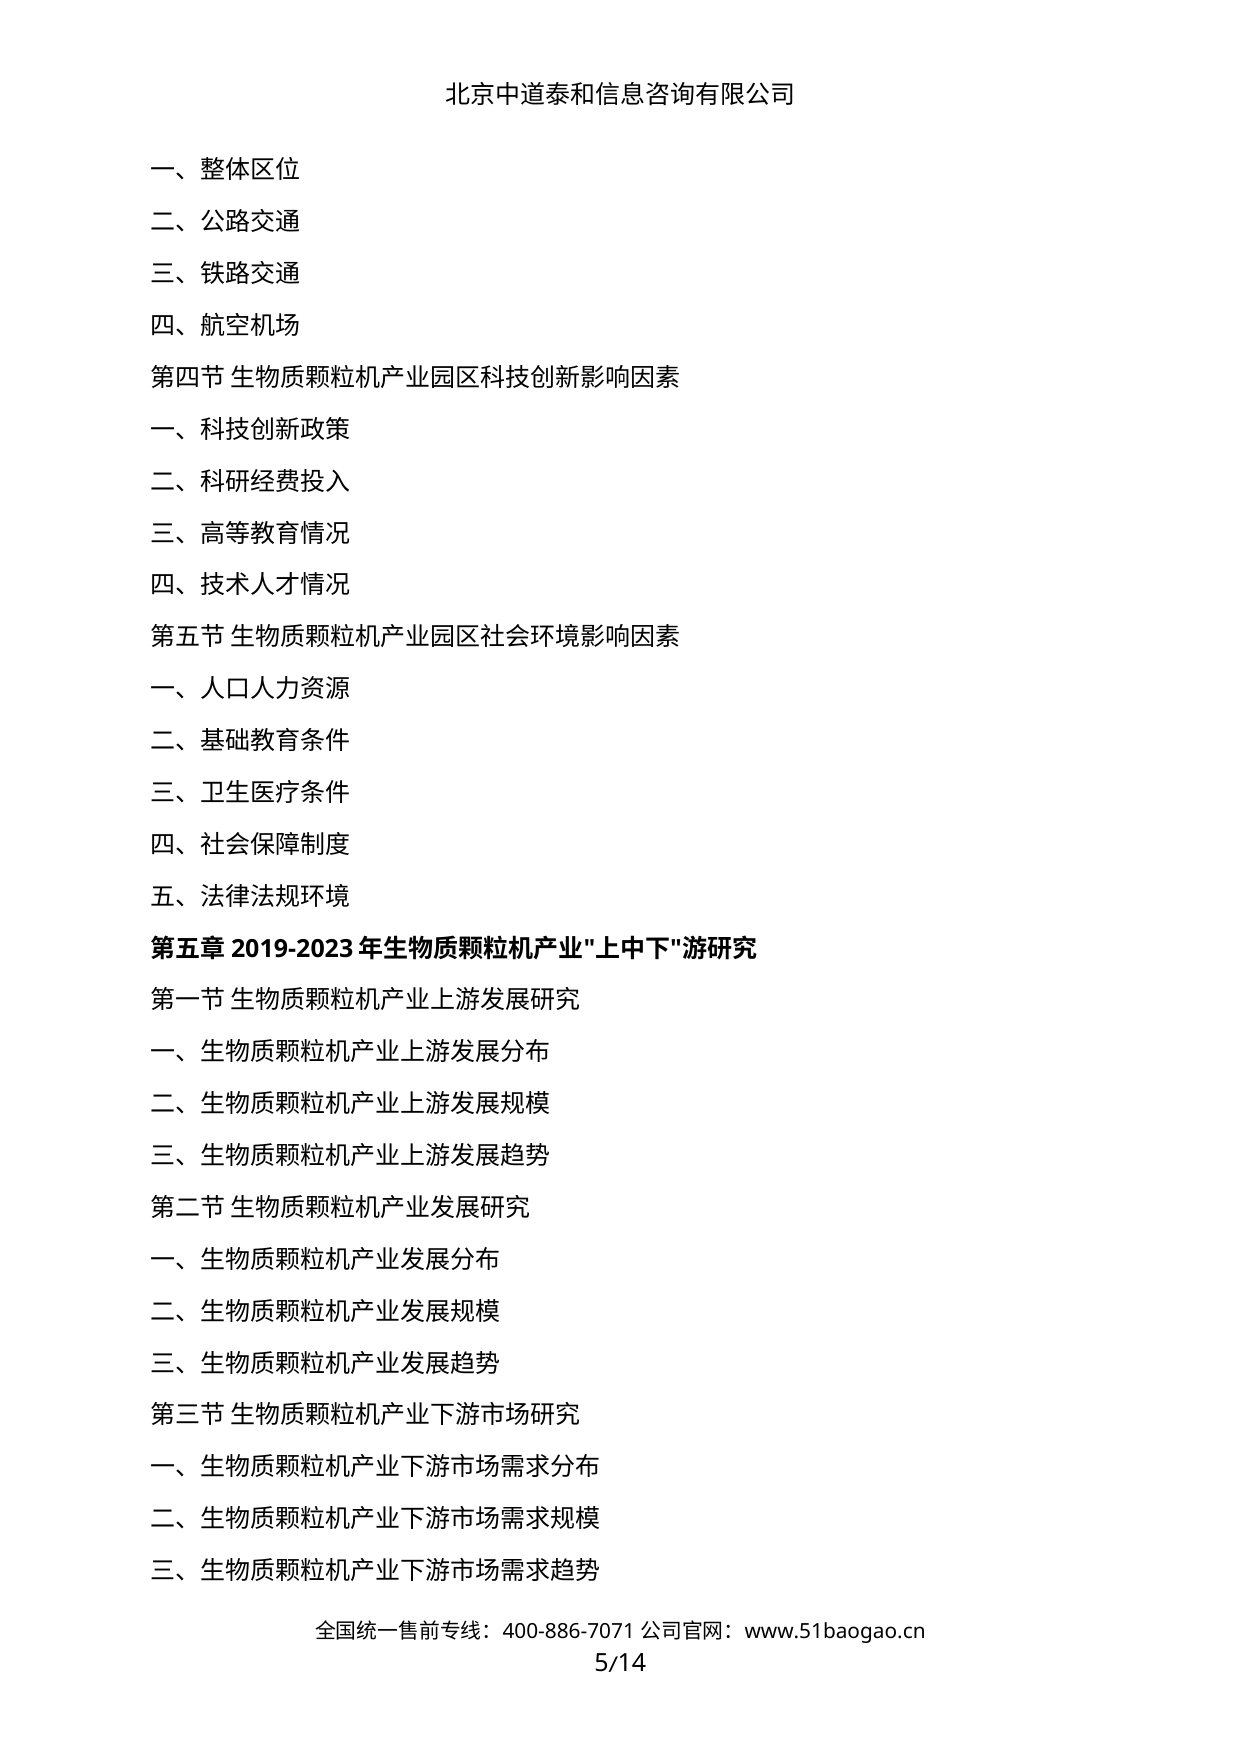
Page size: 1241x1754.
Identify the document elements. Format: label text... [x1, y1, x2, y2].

text 四、航空机场 [150, 306, 1090, 342]
text 五、法律法规环境 [150, 876, 1090, 912]
text 一、生物质颗粒机产业上游发展分布 [150, 1032, 1090, 1068]
text 二、生物质颗粒机产业下游市场需求规模 [150, 1499, 1090, 1535]
text 二、生物质颗粒机产业发展规模 [150, 1291, 1090, 1327]
text 三、生物质颗粒机产业上游发展趋势 [150, 1136, 1090, 1172]
text 第五节 生物质颗粒机产业园区社会环境影响因素 [150, 617, 1090, 653]
text 一、生物质颗粒机产业下游市场需求分布 [150, 1447, 1090, 1483]
text 二、公路交通 [150, 202, 1090, 238]
text 四、社会保障制度 [150, 824, 1090, 861]
text 四、技术人才情况 [150, 565, 1090, 601]
text 一、科技创新政策 [150, 409, 1090, 446]
text 第三节 生物质颗粒机产业下游市场研究 [150, 1395, 1090, 1431]
text 第二节 生物质颗粒机产业发展研究 [150, 1187, 1090, 1224]
text 三、生物质颗粒机产业下游市场需求趋势 [150, 1551, 1090, 1587]
text 二、基础教育条件 [150, 721, 1090, 757]
text 一、生物质颗粒机产业发展分布 [150, 1239, 1090, 1276]
text 一、人口人力资源 [150, 669, 1090, 705]
text 第四节 生物质颗粒机产业园区科技创新影响因素 [150, 357, 1090, 394]
text 三、卫生医疗条件 [150, 772, 1090, 809]
text 三、铁路交通 [150, 254, 1090, 290]
text 一、整体区位 [150, 150, 1090, 186]
text 三、生物质颗粒机产业发展趋势 [150, 1343, 1090, 1379]
text 第一节 生物质颗粒机产业上游发展研究 [150, 980, 1090, 1016]
text 第五章 2019-2023年生物质颗粒机产业"上中下"游研究 [150, 928, 1090, 964]
text 三、高等教育情况 [150, 513, 1090, 549]
text 二、科研经费投入 [150, 461, 1090, 497]
text 二、生物质颗粒机产业上游发展规模 [150, 1084, 1090, 1120]
